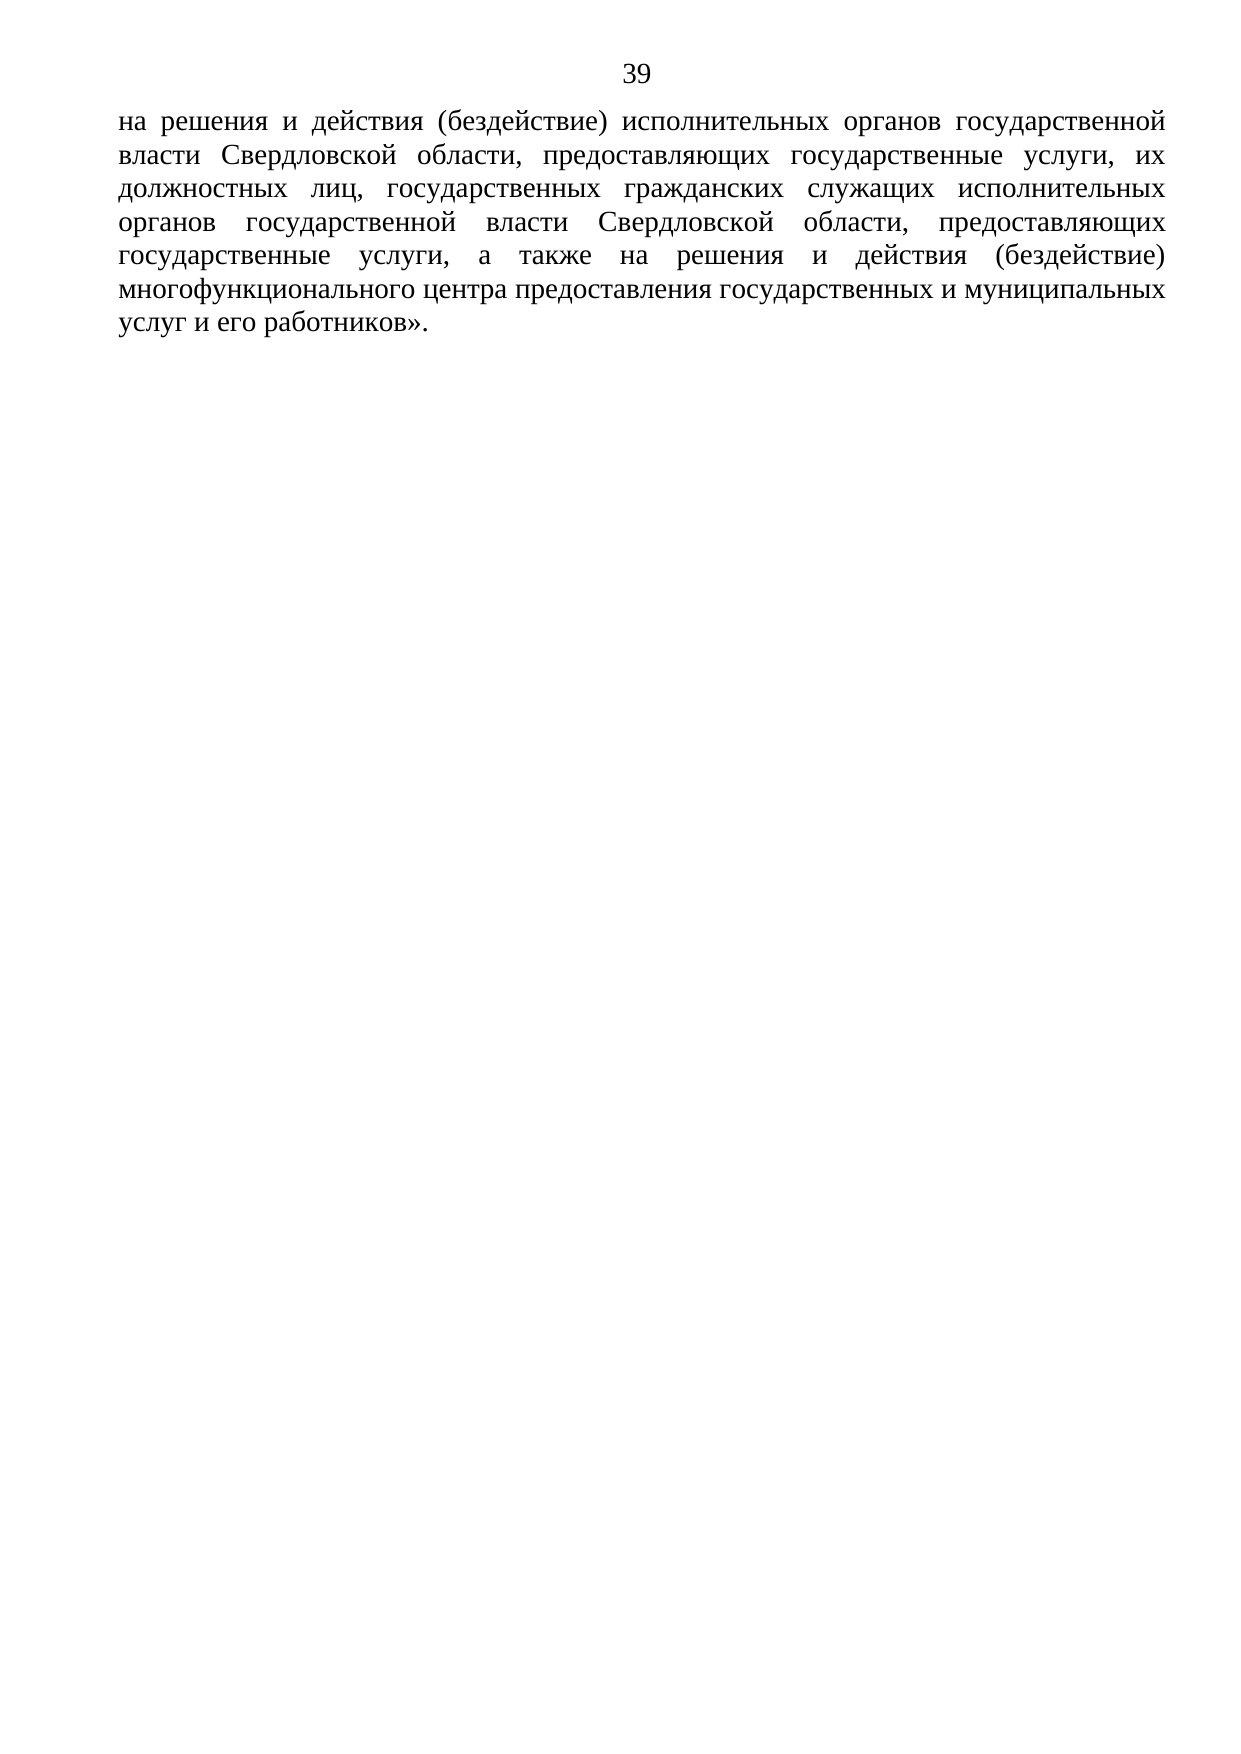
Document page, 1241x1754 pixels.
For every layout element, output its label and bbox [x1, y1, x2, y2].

text [118, 103, 1167, 338]
